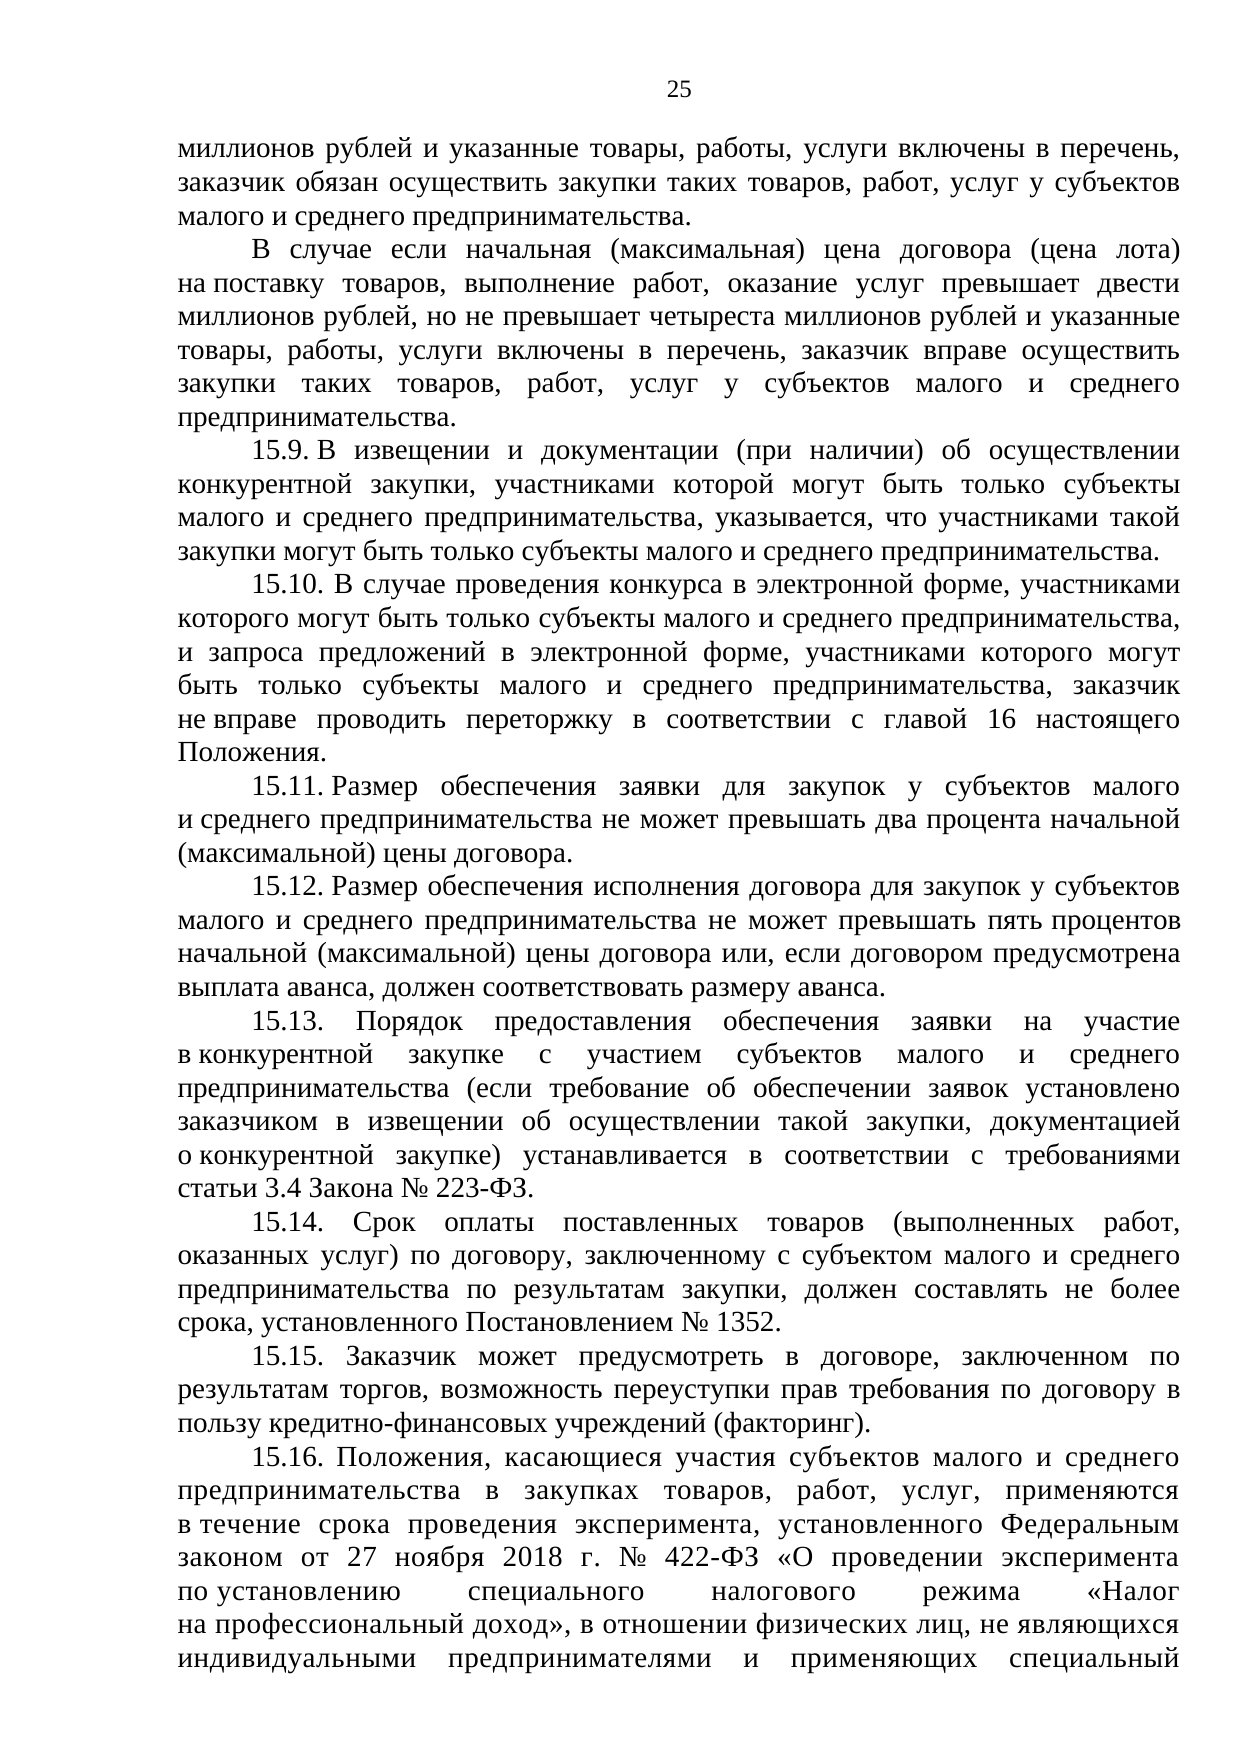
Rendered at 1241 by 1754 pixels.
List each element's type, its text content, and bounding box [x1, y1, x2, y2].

text В случае если начальная (максимальная) цена договора (цена лота) на поставку товаров, выполнение работ, оказание услуг превышает двести миллионов рублей, но не превышает четыреста миллионов рублей и указанные товары, работы, услуги включены в перечень, заказчик вправе осуществить закупки таких товаров, работ, услуг у субъектов малого и среднего предпринимательства. [177, 231, 1181, 432]
text 15.9. В извещении и документации (при наличии) об осуществлении конкурентной закупки, участниками которой могут быть только субъекты малого и среднего предпринимательства, указывается, что участниками такой закупки могут быть только субъекты малого и среднего предпринимательства. [177, 432, 1181, 567]
text 15.12. Размер обеспечения исполнения договора для закупок у субъектов малого и среднего предпринимательства не может превышать пять процентов начальной (максимальной) цены договора или, если договором предусмотрена выплата аванса, должен соответствовать размеру аванса. [177, 868, 1181, 1003]
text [177, 1439, 1181, 1673]
text 15.10. В случае проведения конкурса в электронной форме, участниками которого могут быть только субъекты малого и среднего предпринимательства, и запроса предложений в электронной форме, участниками которого могут быть только субъекты малого и среднего предпринимательства, заказчик не вправе проводить переторжку в соответствии с главой 16 настоящего Положения. [177, 567, 1181, 768]
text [177, 131, 1181, 231]
text 15.14. Срок оплаты поставленных товаров (выполненных работ, оказанных услуг) по договору, заключенному с субъектом малого и среднего предпринимательства по результатам закупки, должен составлять не более срока, установленного Постановлением № 1352. [177, 1204, 1181, 1338]
text 15.15. Заказчик может предусмотреть в договоре, заключенном по результатам торгов, возможность переуступки прав требования по договору в пользу кредитно-финансовых учреждений (факторинг). [177, 1338, 1181, 1439]
text 15.11. Размер обеспечения заявки для закупок у субъектов малого и среднего предпринимательства не может превышать два процента начальной (максимальной) цены договора. [177, 768, 1181, 868]
text 15.13. Порядок предоставления обеспечения заявки на участие в конкурентной закупке с участием субъектов малого и среднего предпринимательства (если требование об обеспечении заявок установлено заказчиком в извещении об осуществлении такой закупки, документацией о конкурентной закупке) устанавливается в соответствии с требованиями статьи 3.4 Закона № 223-ФЗ. [177, 1003, 1181, 1204]
